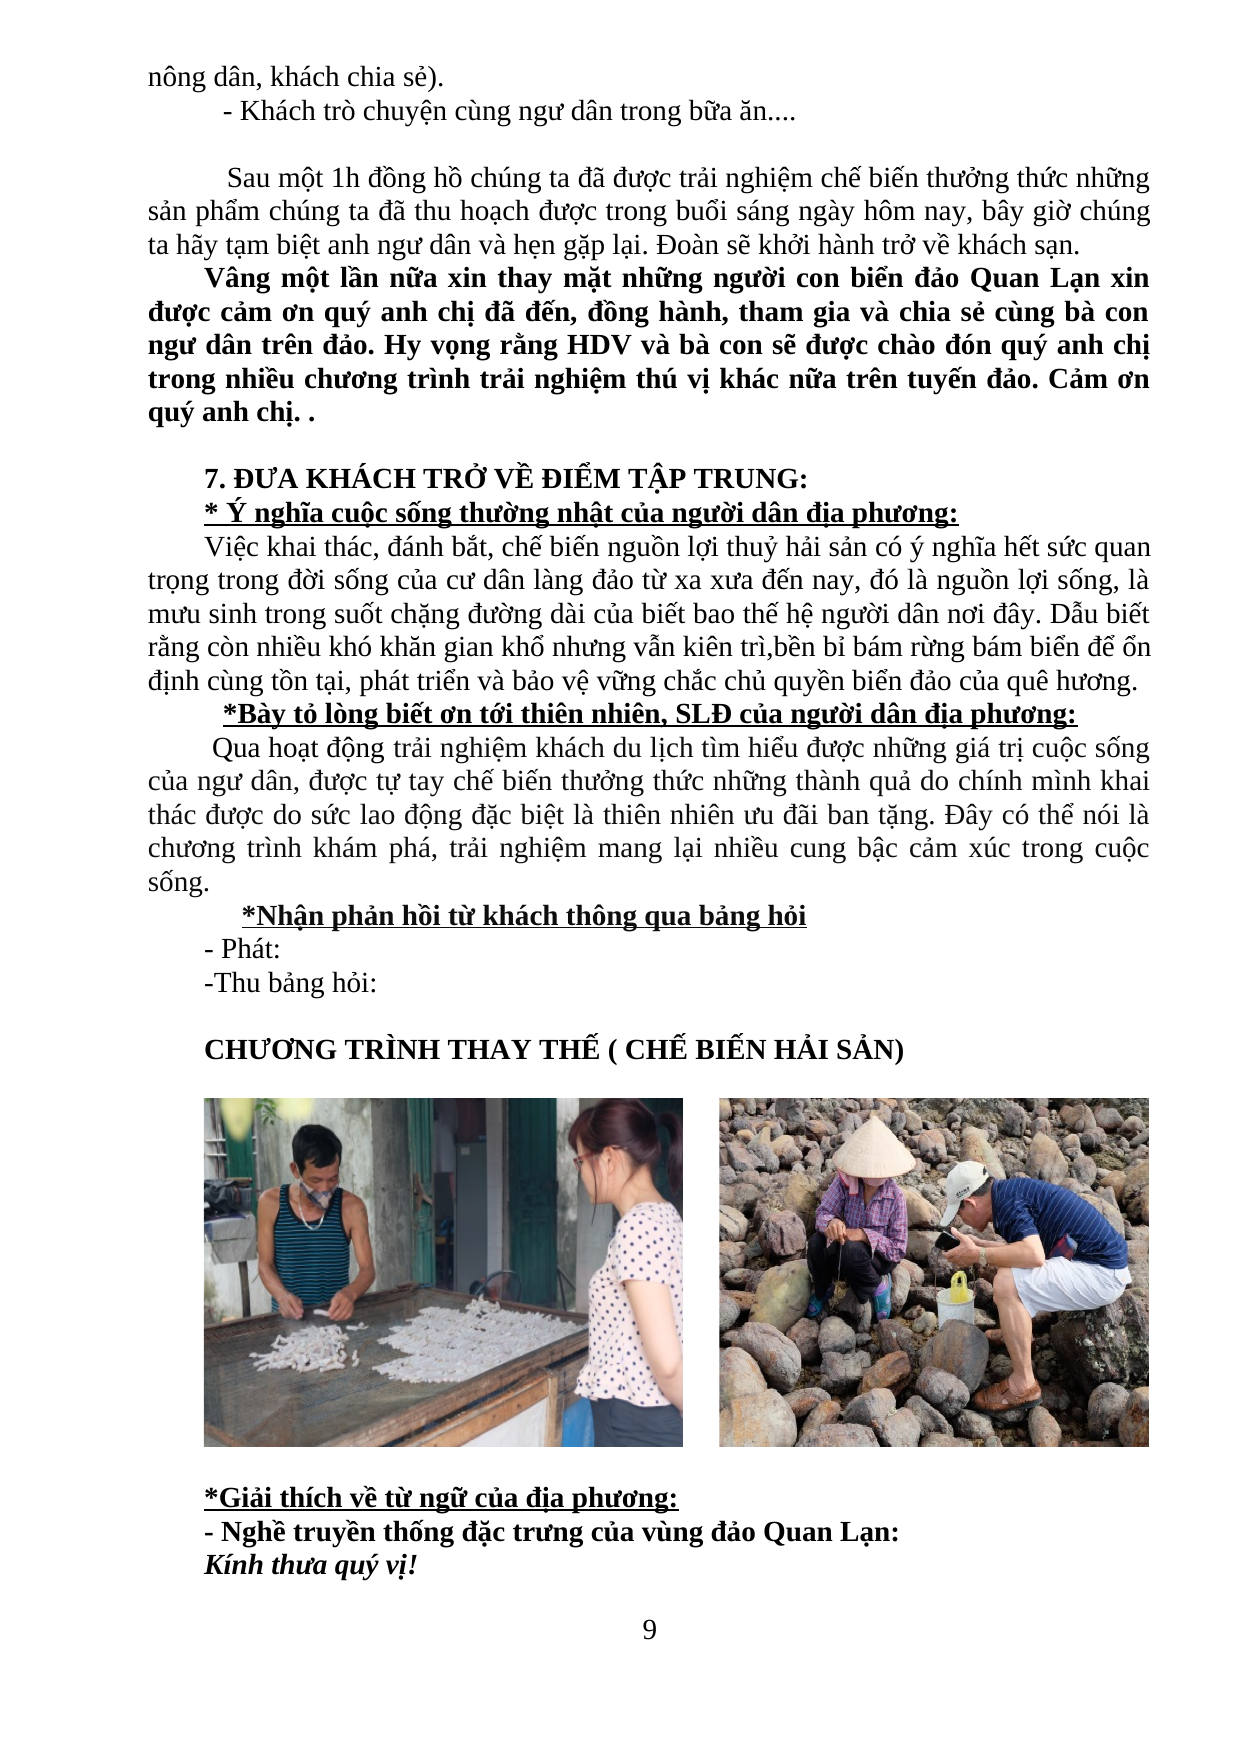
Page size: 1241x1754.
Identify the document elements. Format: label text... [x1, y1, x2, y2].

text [148, 59, 1152, 93]
text *Bày tỏ lòng biết ơn tới thiên nhiên, SLĐ của người dân địa phương: [148, 696, 1152, 730]
text Vâng một lần nữa xin thay mặt những người con biển đảo Quan Lạn xin được cảm ơn quý anh chị đã đến, đồng hành, tham gia và chia sẻ cùng bà con ngư dân trên đảo. Hy vọng rằng HDV và bà con sẽ được chào đón quý anh chị trong nhiều chương trình trải nghiệm thú vị khác nữa trên tuyến đảo. Cảm ơn quý anh chị. . [148, 260, 1152, 428]
text 7. ĐƯA KHÁCH TRỞ VỀ ĐIỂM TẬP TRUNG: [148, 462, 1152, 495]
text CHƯƠNG TRÌNH THAY THẾ ( CHẾ BIẾN HẢI SẢN) [148, 1032, 1152, 1065]
text Sau một 1h đồng hồ chúng ta đã được trải nghiệm chế biến thưởng thức những sản phẩm chúng ta đã thu hoạch được trong buổi sáng ngày hôm nay, bây giờ chúng ta hãy tạm biệt anh ngư dân và hẹn gặp lại. Đoàn sẽ khởi hành trở về khách sạn. [148, 160, 1152, 260]
text -Thu bảng hỏi: [148, 965, 1152, 998]
text *Giải thích về từ ngữ của địa phương: [148, 1480, 1152, 1514]
text Qua hoạt động trải nghiệm khách du lịch tìm hiểu được những giá trị cuộc sống của ngư dân, được tự tay chế biến thưởng thức những thành quả do chính mình khai thác được do sức lao động đặc biệt là thiên nhiên ưu đãi ban tặng. Đây có thể nói là chương trình khám phá, trải nghiệm mang lại nhiều cung bậc cảm xúc trong cuộc sống. [148, 730, 1152, 898]
picture [203, 1098, 683, 1447]
picture [719, 1098, 1149, 1447]
list *Nhận phản hồi từ khách thông qua bảng hỏi [241, 898, 1152, 931]
text - Phát: [148, 931, 1152, 965]
text - Khách trò chuyện cùng ngư dân trong bữa ăn.... [148, 93, 1152, 126]
text Việc khai thác, đánh bắt, chế biến nguồn lợi thuỷ hải sản có ý nghĩa hết sức quan trọng trong đời sống của cư dân làng đảo từ xa xưa đến nay, đó là nguồn lợi sống, là mưu sinh trong suốt chặng đường dài của biết bao thế hệ người dân nơi đây. Dẫu biết rằng còn nhiều khó khăn gian khổ nhưng vẫn kiên trì,bền bỉ bám rừng bám biển để ổn định cùng tồn tại, phát triển và bảo vệ vững chắc chủ quyền biển đảo của quê hương. [148, 529, 1152, 696]
text - Nghề truyền thống đặc trưng của vùng đảo Quan Lạn: [148, 1514, 1152, 1547]
text Kính thưa quý vị! [148, 1547, 1152, 1581]
text * Ý nghĩa cuộc sống thường nhật của người dân địa phương: [148, 495, 1152, 529]
